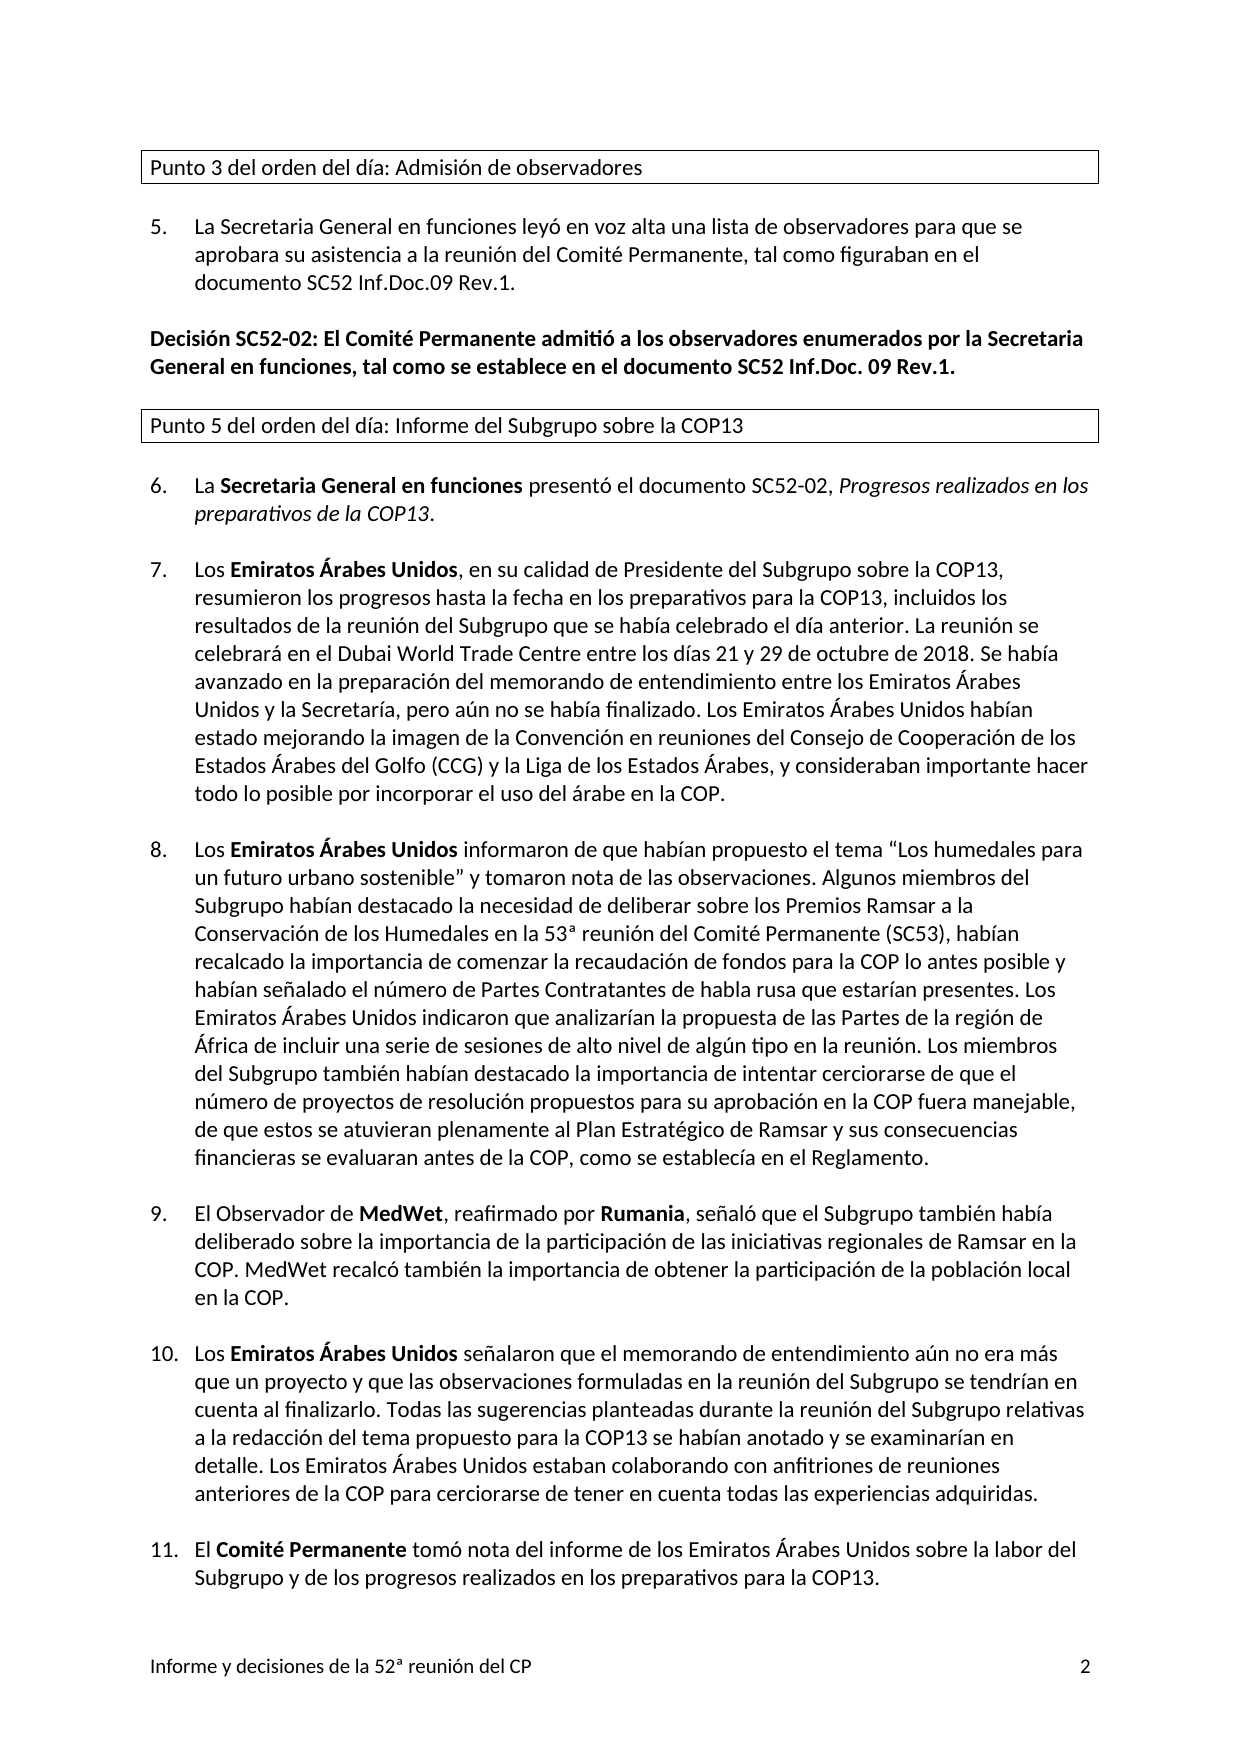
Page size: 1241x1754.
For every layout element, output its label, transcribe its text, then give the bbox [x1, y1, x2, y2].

list Los Emiratos Árabes Unidos, en su calidad de Presidente del Subgrupo sobre la COP13, resumieron los progresos hasta la fecha en los preparativos para la COP13, incluidos los resultados de la reunión del Subgrupo que se había celebrado el día anterior. La reunión se celebrará en el Dubai World Trade Centre entre los días 21 y 29 de octubre de 2018. Se había avanzado en la preparación del memorando de entendimiento entre los Emiratos Árabes Unidos y la Secretaría, pero aún no se había finalizado. Los Emiratos Árabes Unidos habían estado mejorando la imagen de la Convención en reuniones del Consejo de Cooperación de los Estados Árabes del Golfo (CCG) y la Liga de los Estados Árabes, y consideraban importante hacer todo lo posible por incorporar el uso del árabe en la COP. [150, 555, 1090, 807]
list La Secretaria General en funciones leyó en voz alta una lista de observadores para que se aprobara su asistencia a la reunión del Comité Permanente, tal como figuraban en el documento SC52 Inf.Doc.09 Rev.1. [150, 212, 1090, 296]
text Punto 5 del orden del día: Informe del Subgrupo sobre la COP13 [142, 410, 1098, 442]
list Decisión SC52-02: El Comité Permanente admitió a los observadores enumerados por la Secretaria General en funciones, tal como se establece en el documento SC52 Inf.Doc. 09 Rev.1. [150, 324, 1090, 380]
list La Secretaria General en funciones presentó el documento SC52-02, Progresos realizados en los preparativos de la COP13. [150, 471, 1090, 527]
list Los Emiratos Árabes Unidos informaron de que habían propuesto el tema “Los humedales para un futuro urbano sostenible” y tomaron nota de las observaciones. Algunos miembros del Subgrupo habían destacado la necesidad de deliberar sobre los Premios Ramsar a la Conservación de los Humedales en la 53ª reunión del Comité Permanente (SC53), habían recalcado la importancia de comenzar la recaudación de fondos para la COP lo antes posible y habían señalado el número de Partes Contratantes de habla rusa que estarían presentes. Los Emiratos Árabes Unidos indicaron que analizarían la propuesta de las Partes de la región de África de incluir una serie de sesiones de alto nivel de algún tipo en la reunión. Los miembros del Subgrupo también habían destacado la importancia de intentar cerciorarse de que el número de proyectos de resolución propuestos para su aprobación en la COP fuera manejable, de que estos se atuvieran plenamente al Plan Estratégico de Ramsar y sus consecuencias financieras se evaluaran antes de la COP, como se establecía en el Reglamento. [150, 835, 1090, 1171]
list El Comité Permanente tomó nota del informe de los Emiratos Árabes Unidos sobre la labor del Subgrupo y de los progresos realizados en los preparativos para la COP13. [150, 1536, 1090, 1592]
list Los Emiratos Árabes Unidos señalaron que el memorando de entendimiento aún no era más que un proyecto y que las observaciones formuladas en la reunión del Subgrupo se tendrían en cuenta al finalizarlo. Todas las sugerencias planteadas durante la reunión del Subgrupo relativas a la redacción del tema propuesto para la COP13 se habían anotado y se examinarían en detalle. Los Emiratos Árabes Unidos estaban colaborando con anfitriones de reuniones anteriores de la COP para cerciorarse de tener en cuenta todas las experiencias adquiridas. [150, 1339, 1090, 1507]
text Punto 3 del orden del día: Admisión de observadores [142, 151, 1098, 183]
list El Observador de MedWet, reafirmado por Rumania, señaló que el Subgrupo también había deliberado sobre la importancia de la participación de las iniciativas regionales de Ramsar en la COP. MedWet recalcó también la importancia de obtener la participación de la población local en la COP. [150, 1199, 1090, 1311]
